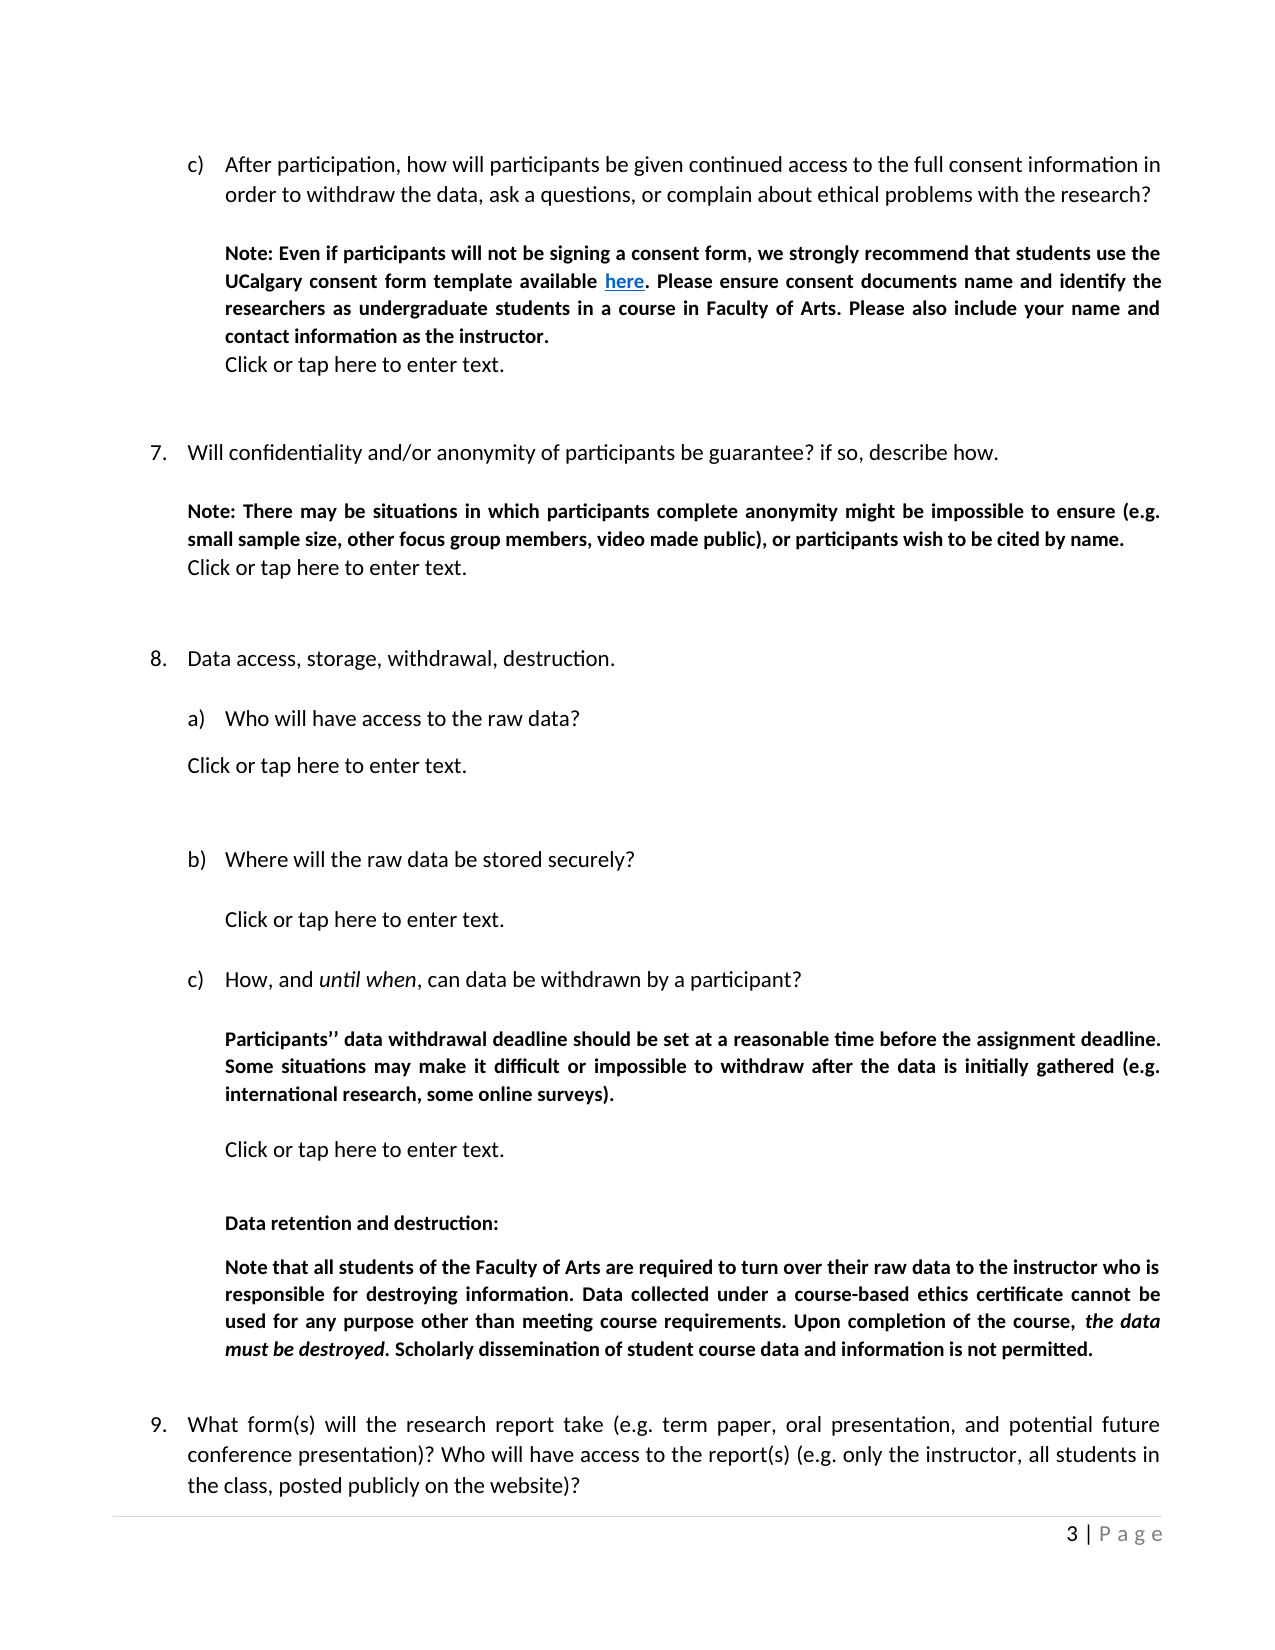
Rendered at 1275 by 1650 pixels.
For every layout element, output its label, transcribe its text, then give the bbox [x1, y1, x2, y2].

text Note that all students of the Faculty of Arts are required to turn over their raw data to the instructor who is responsible for destroying information. Data collected under a course-based ethics certificate cannot be used for any purpose other than meeting course requirements. Upon completion of the course, the data must be destroyed. Scholarly dissemination of student course data and information is not permitted. [225, 1254, 1162, 1362]
list How, and until when, can data be withdrawn by a participant? [187, 966, 1162, 994]
text Data retention and destruction: [225, 1210, 1162, 1235]
list Where will the raw data be stored securely? [187, 845, 1162, 873]
list Note: Even if participants will not be signing a consent form, we strongly recommend that students use the UCalgary consent form template available here. Please ensure consent documents name and identify the researchers as undergraduate students in a course in Faculty of Arts. Please also include your name and contact information as the instructor. [225, 241, 1162, 348]
list What form(s) will the research report take (e.g. term paper, oral presentation, and potential future conference presentation)? Who will have access to the report(s) (e.g. only the instructor, all students in the class, posted publicly on the website)? [150, 1410, 1162, 1499]
list Who will have access to the raw data? [187, 704, 1162, 732]
list After participation, how will participants be given continued access to the full consent information in order to withdraw the data, ask a questions, or complain about ethical problems with the research? [187, 150, 1162, 208]
list Note: There may be situations in which participants complete anonymity might be impossible to ensure (e.g. small sample size, other focus group members, video made public), or participants wish to be cited by name. [187, 498, 1162, 551]
list Will confidentiality and/or anonymity of participants be guarantee? if so, describe how. [150, 438, 1162, 466]
list Participants’’ data withdrawal deadline should be set at a reasonable time before the assignment deadline. Some situations may make it difficult or impossible to withdraw after the data is initially gathered (e.g. international research, some online surveys). [225, 1026, 1162, 1106]
list Data access, storage, withdrawal, destruction. [150, 644, 1162, 672]
